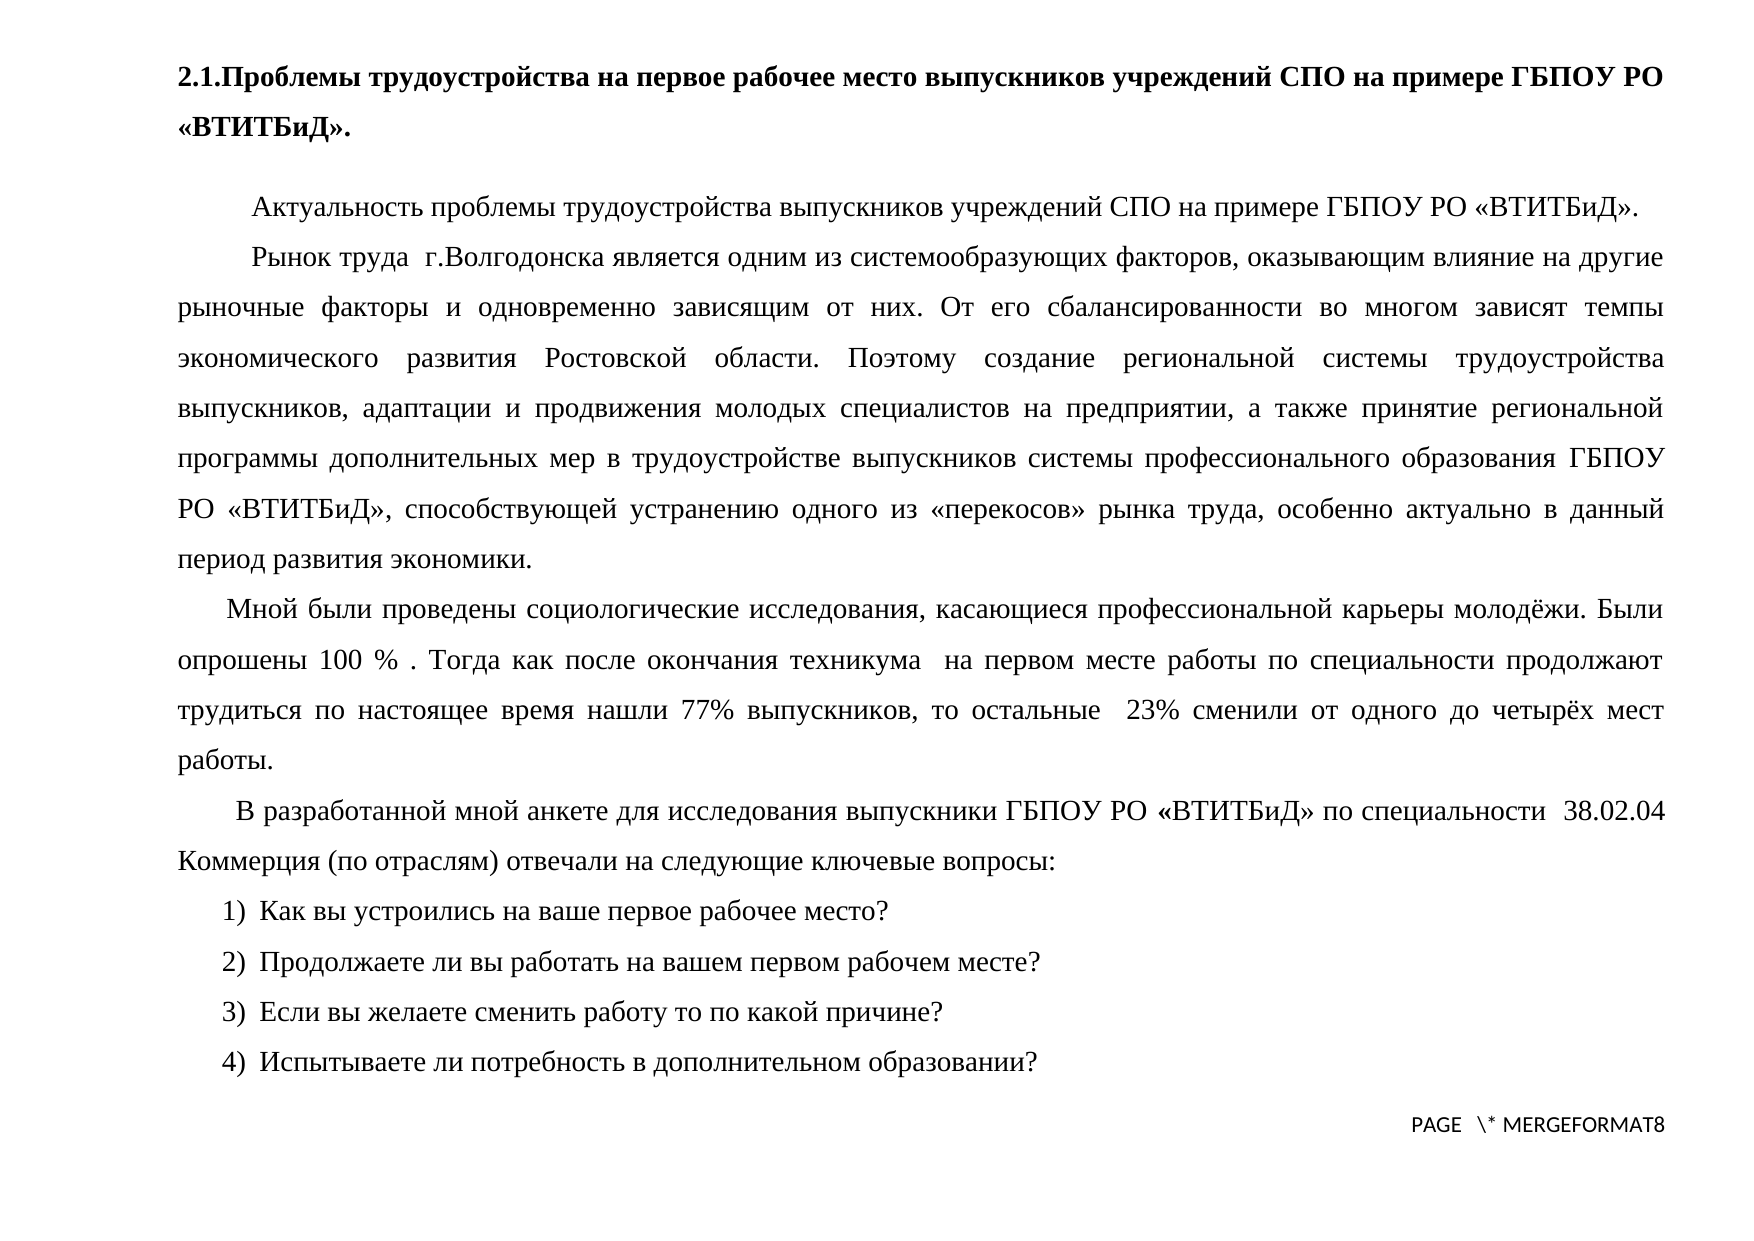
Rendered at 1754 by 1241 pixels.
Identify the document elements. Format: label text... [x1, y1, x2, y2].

text Мной были проведены социологические исследования, касающиеся профессиональной карьеры молодёжи. Были опрошены 100 % . Тогда как после окончания техникума на первом месте работы по специальности продолжают трудиться по настоящее время нашли 77% выпускников, то остальные 23% сменили от одного до четырёх мест работы. [177, 591, 1665, 776]
list Как вы устроились на ваше первое рабочее место? [222, 893, 1665, 927]
list Испытываете ли потребность в дополнительном образовании? [222, 1044, 1665, 1078]
text 2.1.Проблемы трудоустройства на первое рабочее место выпускников учреждений СПО на примере ГБПОУ РО «ВТИТБиД». [177, 59, 1665, 143]
list Продолжаете ли вы работать на вашем первом рабочем месте? [222, 944, 1665, 977]
text Рынок труда г.Волгодонска является одним из системообразующих факторов, оказывающим влияние на другие рыночные факторы и одновременно зависящим от них. От его сбалансированности во многом зависят темпы экономического развития Ростовской области. Поэтому создание региональной системы трудоустройства выпускников, адаптации и продвижения молодых специалистов на предприятии, а также принятие региональной программы дополнительных мер в трудоустройстве выпускников системы профессионального образования ГБПОУ РО «ВТИТБиД», способствующей устранению одного из «перекосов» рынка труда, особенно актуально в данный период развития экономики. [177, 239, 1665, 575]
list Если вы желаете сменить работу то по какой причине? [222, 994, 1665, 1027]
text В разработанной мной анкете для исследования выпускники ГБПОУ РО «ВТИТБиД» по специальности 38.02.04 Коммерция (по отраслям) отвечали на следующие ключевые вопросы: [177, 793, 1665, 877]
text Актуальность проблемы трудоустройства выпускников учреждений СПО на примере ГБПОУ РО «ВТИТБиД». [177, 189, 1665, 222]
